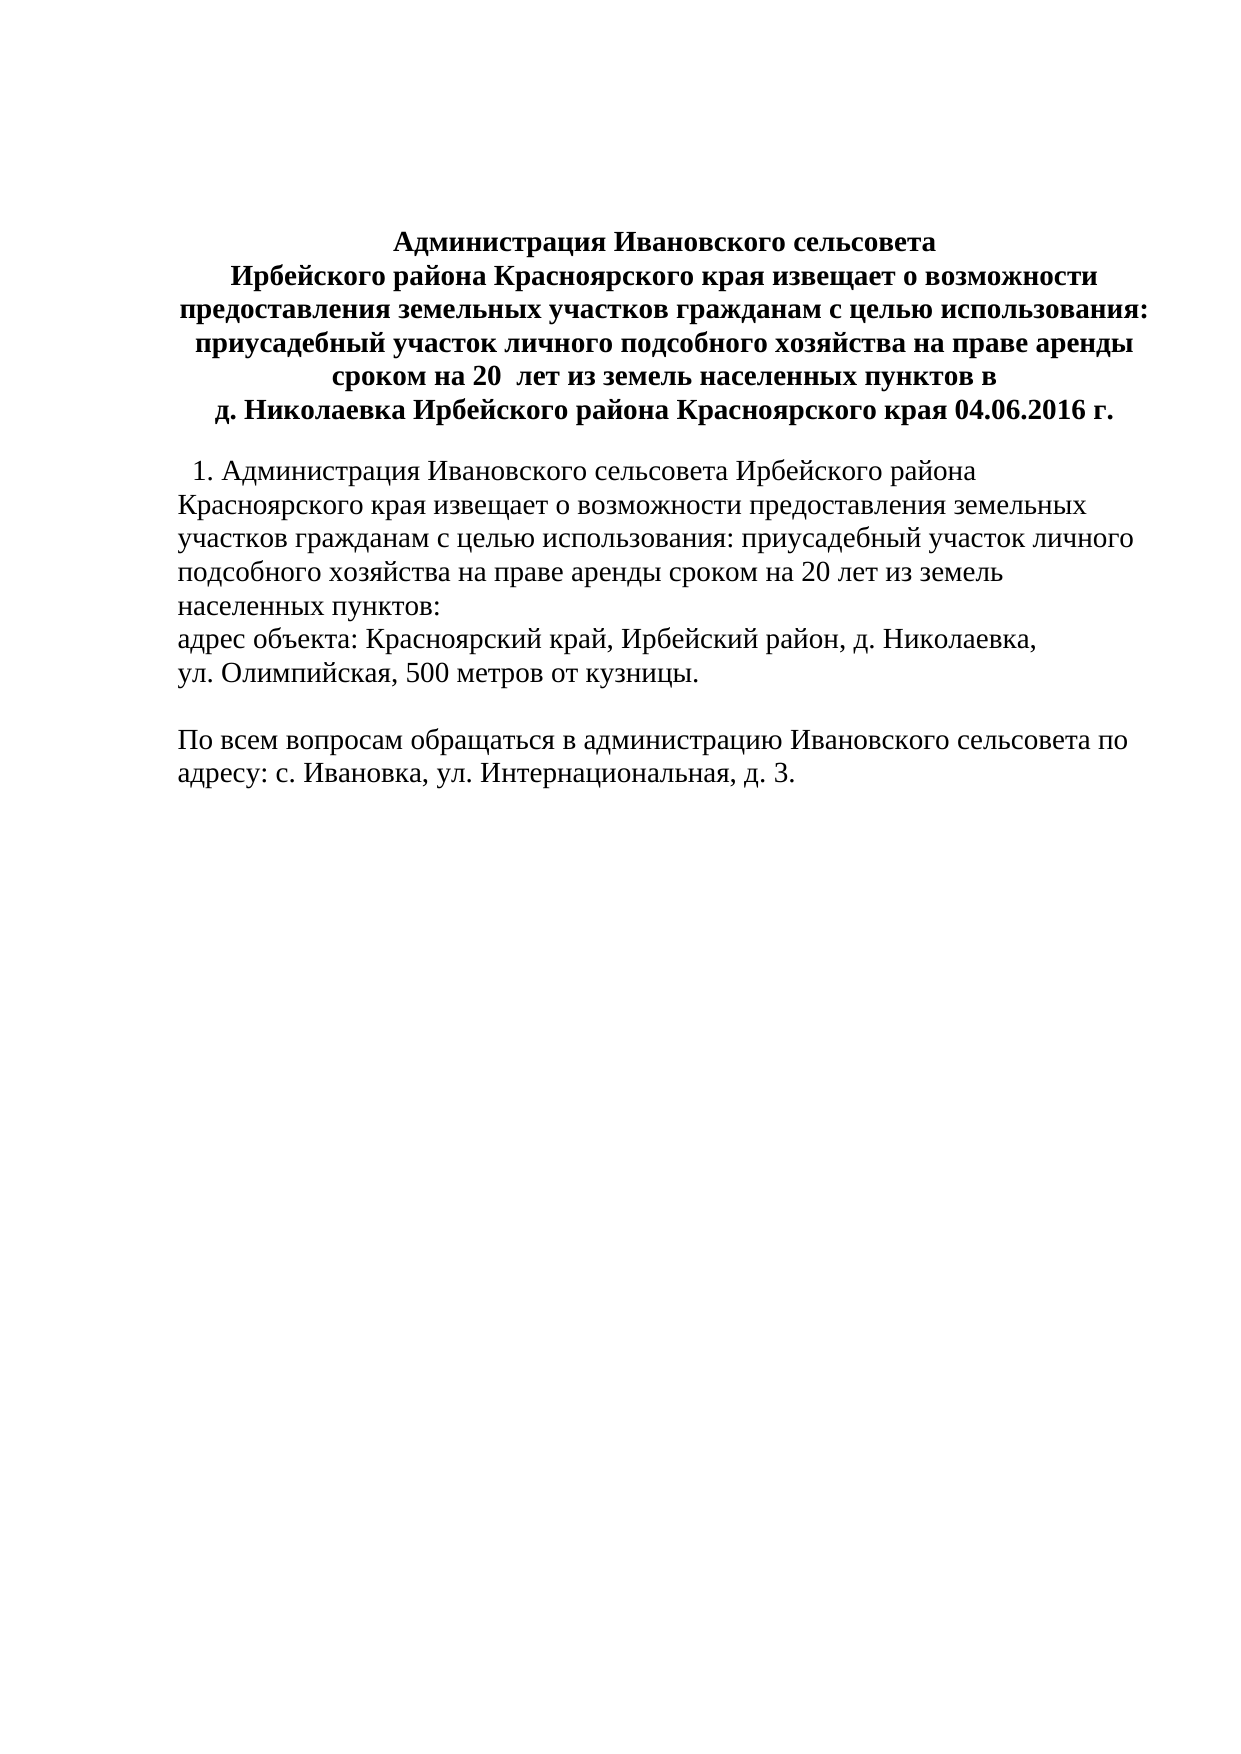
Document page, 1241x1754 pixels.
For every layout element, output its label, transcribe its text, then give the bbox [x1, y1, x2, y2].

text По всем вопросам обращаться в администрацию Ивановского сельсовета по адресу: с. Ивановка, ул. Интернациональная, д. 3. [177, 722, 1152, 789]
text 1. Администрация Ивановского сельсовета Ирбейского района Красноярского края извещает о возможности предоставления земельных участков гражданам с целью использования: приусадебный участок личного подсобного хозяйства на праве аренды сроком на 20 лет из земель населенных пунктов: [177, 453, 1152, 621]
text адрес объекта: Красноярский край, Ирбейский район, д. Николаевка, [177, 621, 1152, 655]
text Ирбейского района Красноярского края извещает о возможности предоставления земельных участков гражданам с целью использования: приусадебный участок личного подсобного хозяйства на праве аренды сроком на 20 лет из земель населенных пунктов в [177, 258, 1152, 392]
text ул. Олимпийская, 500 метров от кузницы. [177, 655, 1152, 688]
text Администрация Ивановского сельсовета [177, 224, 1152, 258]
text д. Николаевка Ирбейского района Красноярского края 04.06.2016 г. [177, 392, 1152, 425]
